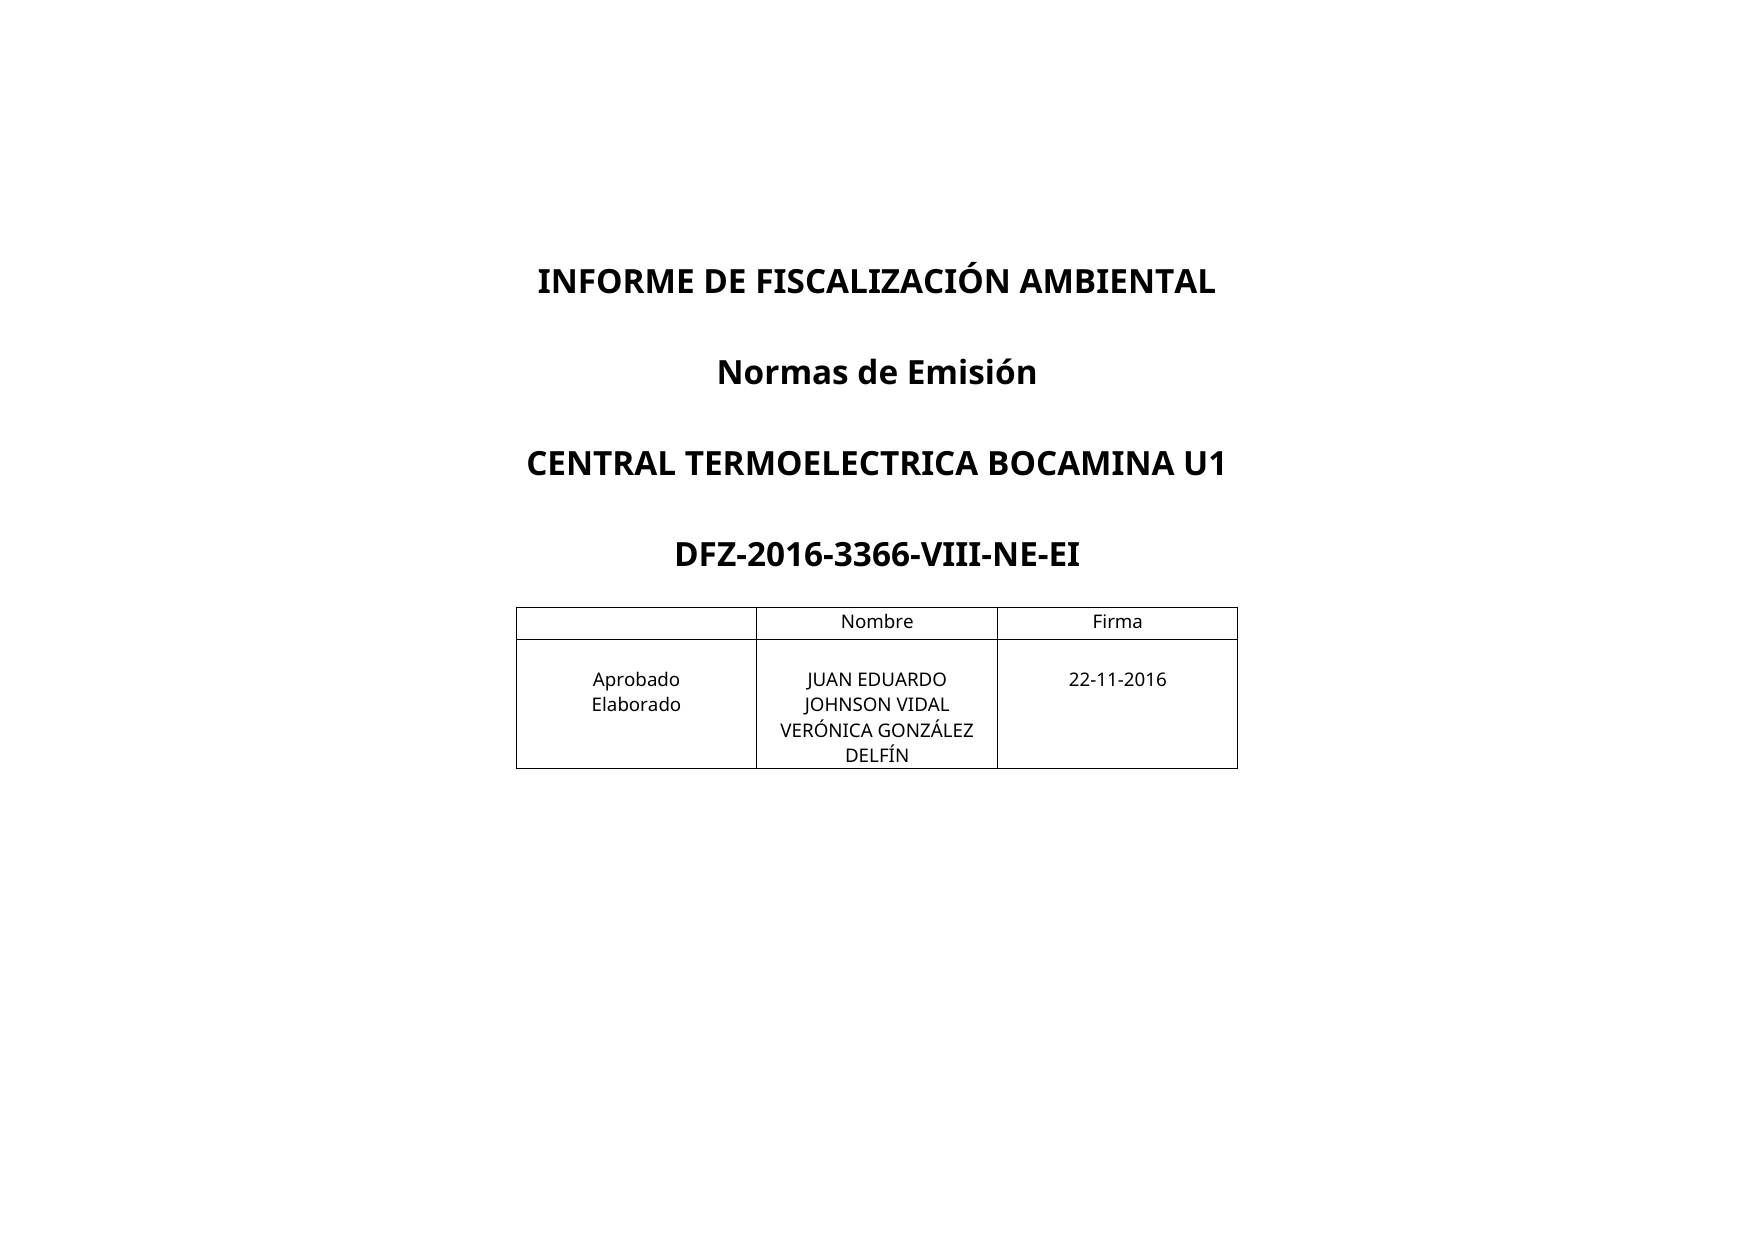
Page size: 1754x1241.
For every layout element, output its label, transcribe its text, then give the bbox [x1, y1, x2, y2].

table_header Nombre [757, 608, 997, 639]
text INFORME DE FISCALIZACIÓN AMBIENTAL [150, 212, 1604, 303]
text DFZ-2016-3366-VIII-NE-EI [150, 485, 1604, 576]
table_cell Aprobado Elaborado [517, 640, 756, 768]
table_cell 22-11-2016 [998, 640, 1237, 768]
text CENTRAL TERMOELECTRICA BOCAMINA U1 [150, 394, 1604, 485]
table_header Firma [998, 608, 1237, 639]
table_cell JUAN EDUARDO JOHNSON VIDAL VERÓNICA GONZÁLEZ DELFÍN [757, 640, 997, 768]
table_header [517, 608, 756, 639]
text Normas de Emisión [150, 303, 1604, 394]
